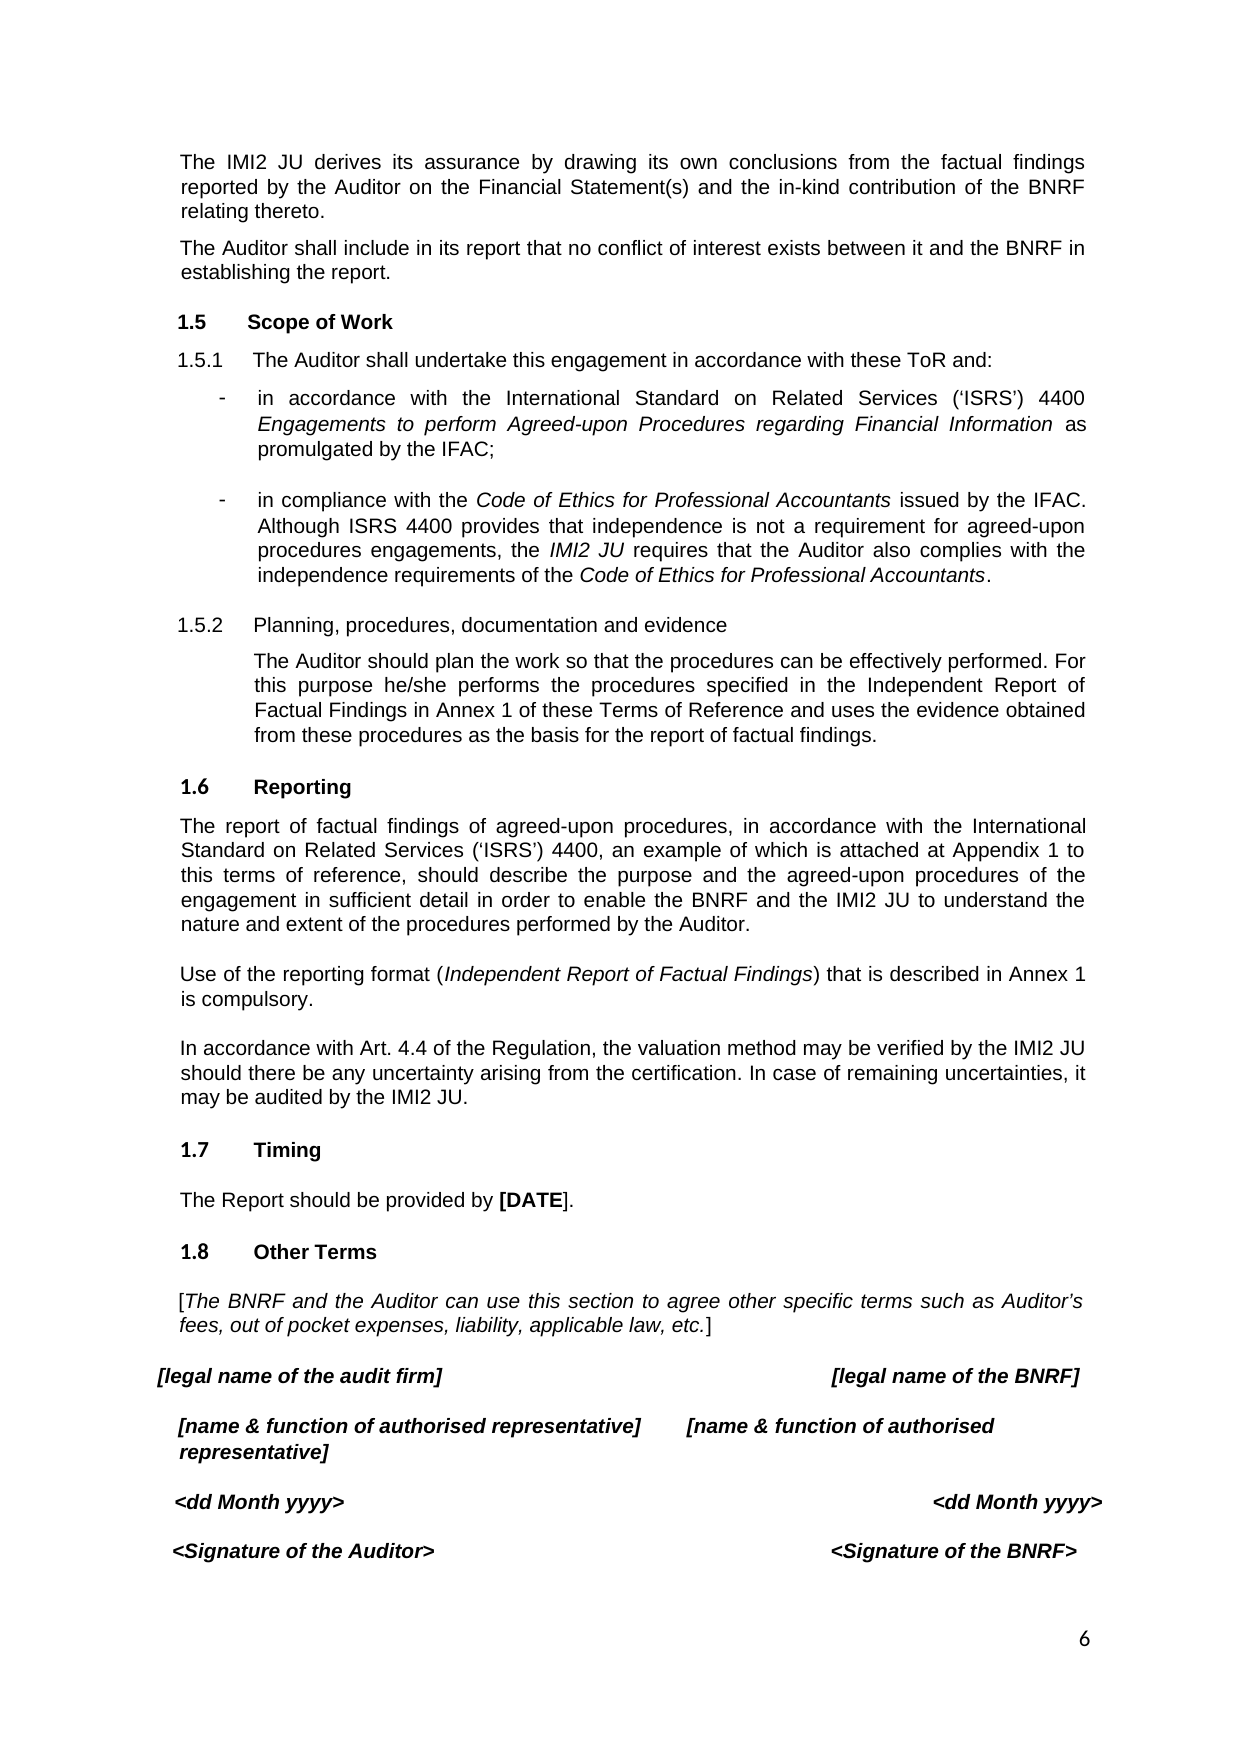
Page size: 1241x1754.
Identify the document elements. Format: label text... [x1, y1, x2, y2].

text The report of factual findings of agreed-upon procedures, in accordance with the International Standard on Related Services (‘ISRS’) 4400, an example of which is attached at Appendix 1 to this terms of reference, should describe the purpose and the agreed-upon procedures of the engagement in sufficient detail in order to enable the BNRF and the IMI2 JU to understand the nature and extent of the procedures performed by the Auditor. [179, 814, 1087, 936]
text [The BNRF and the Auditor can use this section to agree other specific terms such as Auditor’s fees, out of pocket expenses, liability, applicable law, etc.] [178, 1290, 1087, 1337]
text The Auditor shall include in its report that no conflict of interest exists between it and the BNRF in establishing the report. [179, 235, 1087, 284]
text <Signature of the Auditor> <Signature of the BNRF> [150, 1539, 1090, 1563]
list in accordance with the International Standard on Related Services (‘ISRS’) 4400 Engagements to perform Agreed-upon Procedures regarding Financial Information as promulgated by the IFAC; [218, 383, 1087, 461]
text Use of the reporting format (Independent Report of Factual Findings) that is described in Annex 1 is compulsory. [179, 962, 1087, 1010]
text 1.5 Scope of Work [150, 310, 1090, 334]
list in compliance with the Code of Ethics for Professional Accountants issued by the IFAC. Although ISRS 4400 provides that independence is not a requirement for agreed-upon procedures engagements, the IMI2 JU requires that the Auditor also complies with the independence requirements of the Code of Ethics for Professional Accountants. [218, 485, 1087, 587]
text The Report should be provided by [DATE]. [179, 1187, 1087, 1211]
text 1.5.2 Planning, procedures, documentation and evidence [150, 613, 1090, 637]
text 1.5.1 The Auditor shall undertake this engagement in accordance with these ToR and: [150, 347, 1090, 371]
text The IMI2 JU derives its assurance by drawing its own conclusions from the factual findings reported by the Auditor on the Financial Statement(s) and the in-kind contribution of the BNRF relating thereto. [179, 150, 1087, 223]
text <dd Month yyyy> <dd Month yyyy> [150, 1489, 1090, 1513]
text [name & function of authorised representative] [name & function of authorised representative] [178, 1414, 1090, 1463]
text [legal name of the audit firm] [legal name of the BNRF] [150, 1364, 1090, 1388]
list Reporting [179, 772, 1090, 800]
text In accordance with Art. 4.4 of the Regulation, the valuation method may be verified by the IMI2 JU should there be any uncertainty arising from the certification. In case of remaining uncertainties, it may be audited by the IMI2 JU. [179, 1036, 1087, 1109]
text The Auditor should plan the work so that the procedures can be effectively performed. For this purpose he/she performs the procedures specified in the Independent Report of Factual Findings in Annex 1 of these Terms of Reference and uses the evidence obtained from these procedures as the basis for the report of factual findings. [253, 649, 1087, 746]
list Timing [179, 1135, 1090, 1163]
list Other Terms [179, 1237, 1090, 1265]
